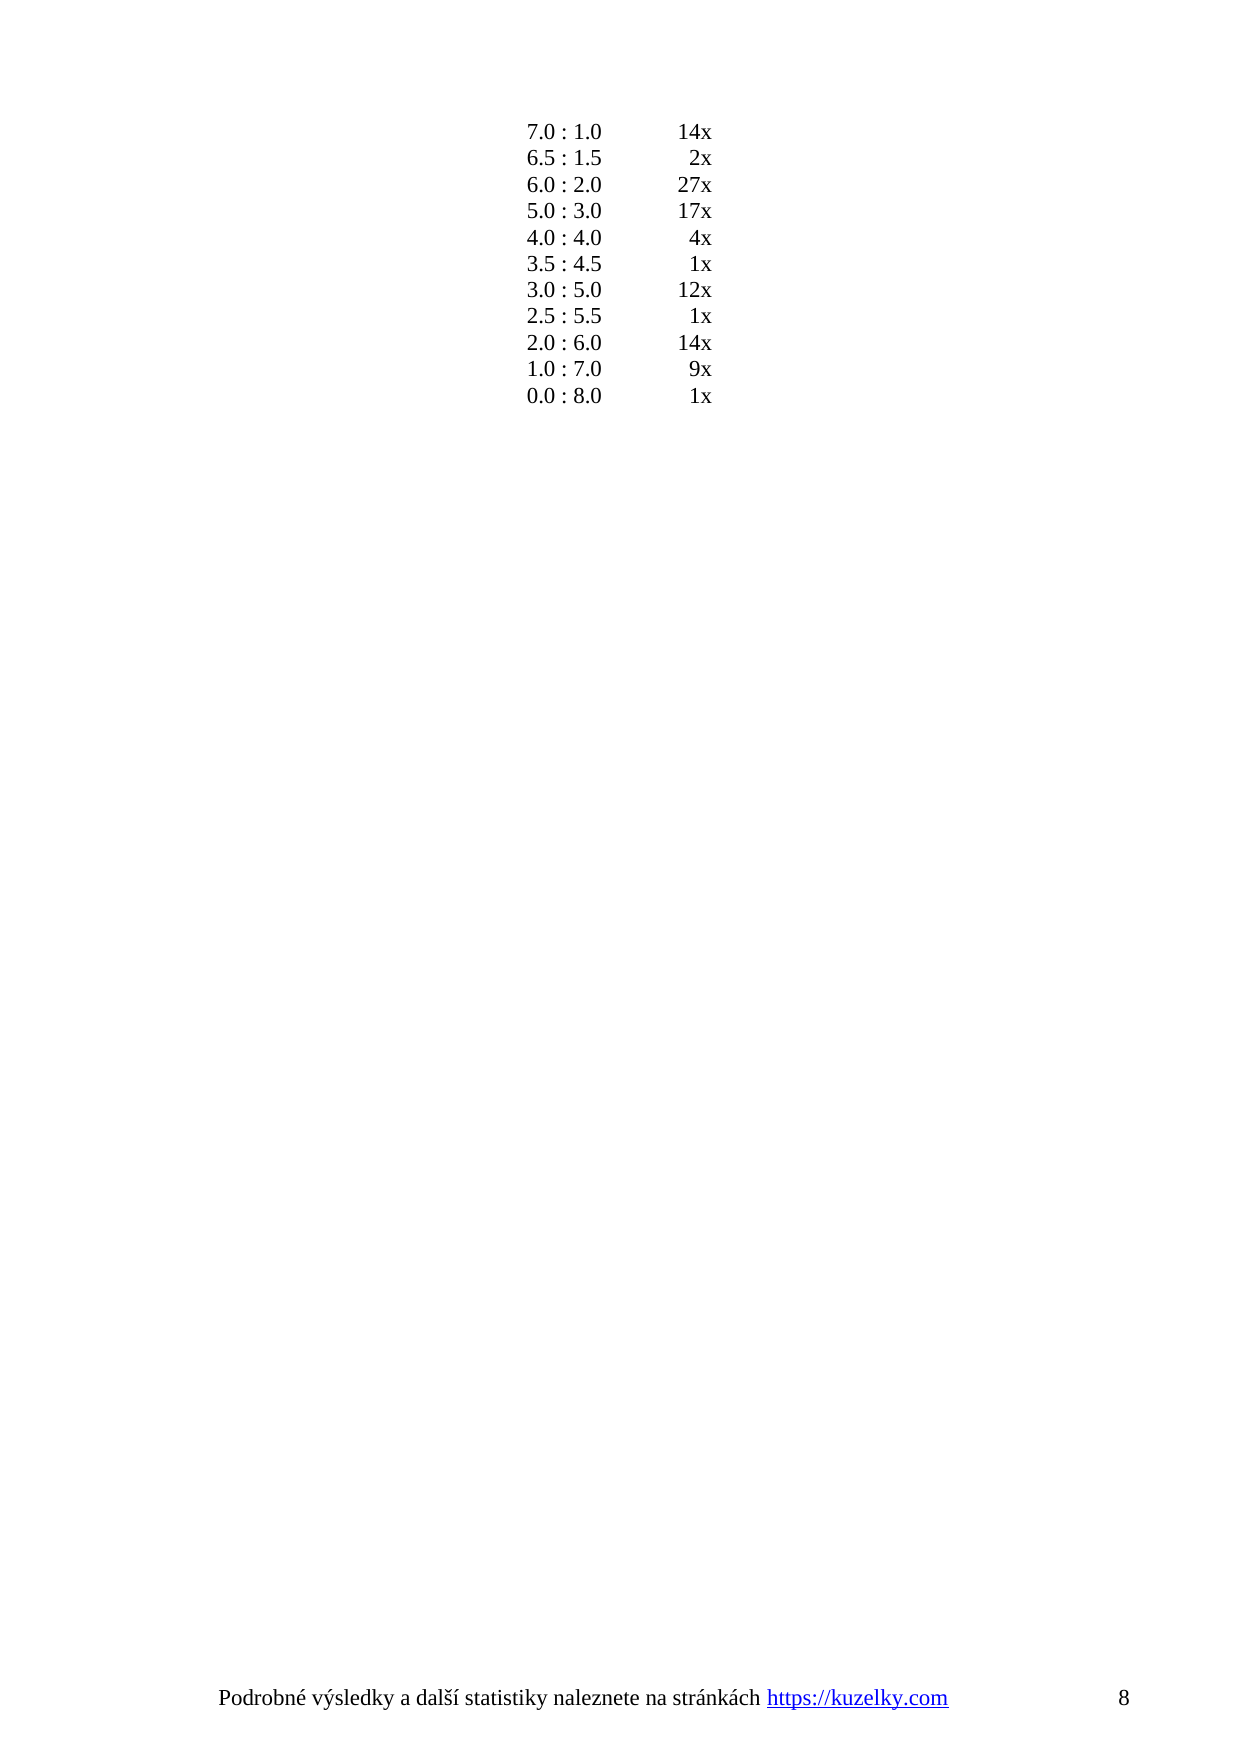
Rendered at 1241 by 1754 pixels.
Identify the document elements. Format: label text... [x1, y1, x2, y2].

text 0.0 : 8.0 1x [106, 382, 1134, 408]
text 3.0 : 5.0 12x [106, 276, 1134, 303]
text 2.5 : 5.5 1x [106, 303, 1134, 329]
text 4.0 : 4.0 4x [106, 223, 1134, 250]
text 1.0 : 7.0 9x [106, 355, 1134, 382]
text 3.5 : 4.5 1x [106, 250, 1134, 276]
text 7.0 : 1.0 14x [106, 118, 1134, 144]
text 6.5 : 1.5 2x [106, 144, 1134, 171]
text 2.0 : 6.0 14x [106, 329, 1134, 355]
text 6.0 : 2.0 27x [106, 171, 1134, 197]
text 5.0 : 3.0 17x [106, 197, 1134, 223]
